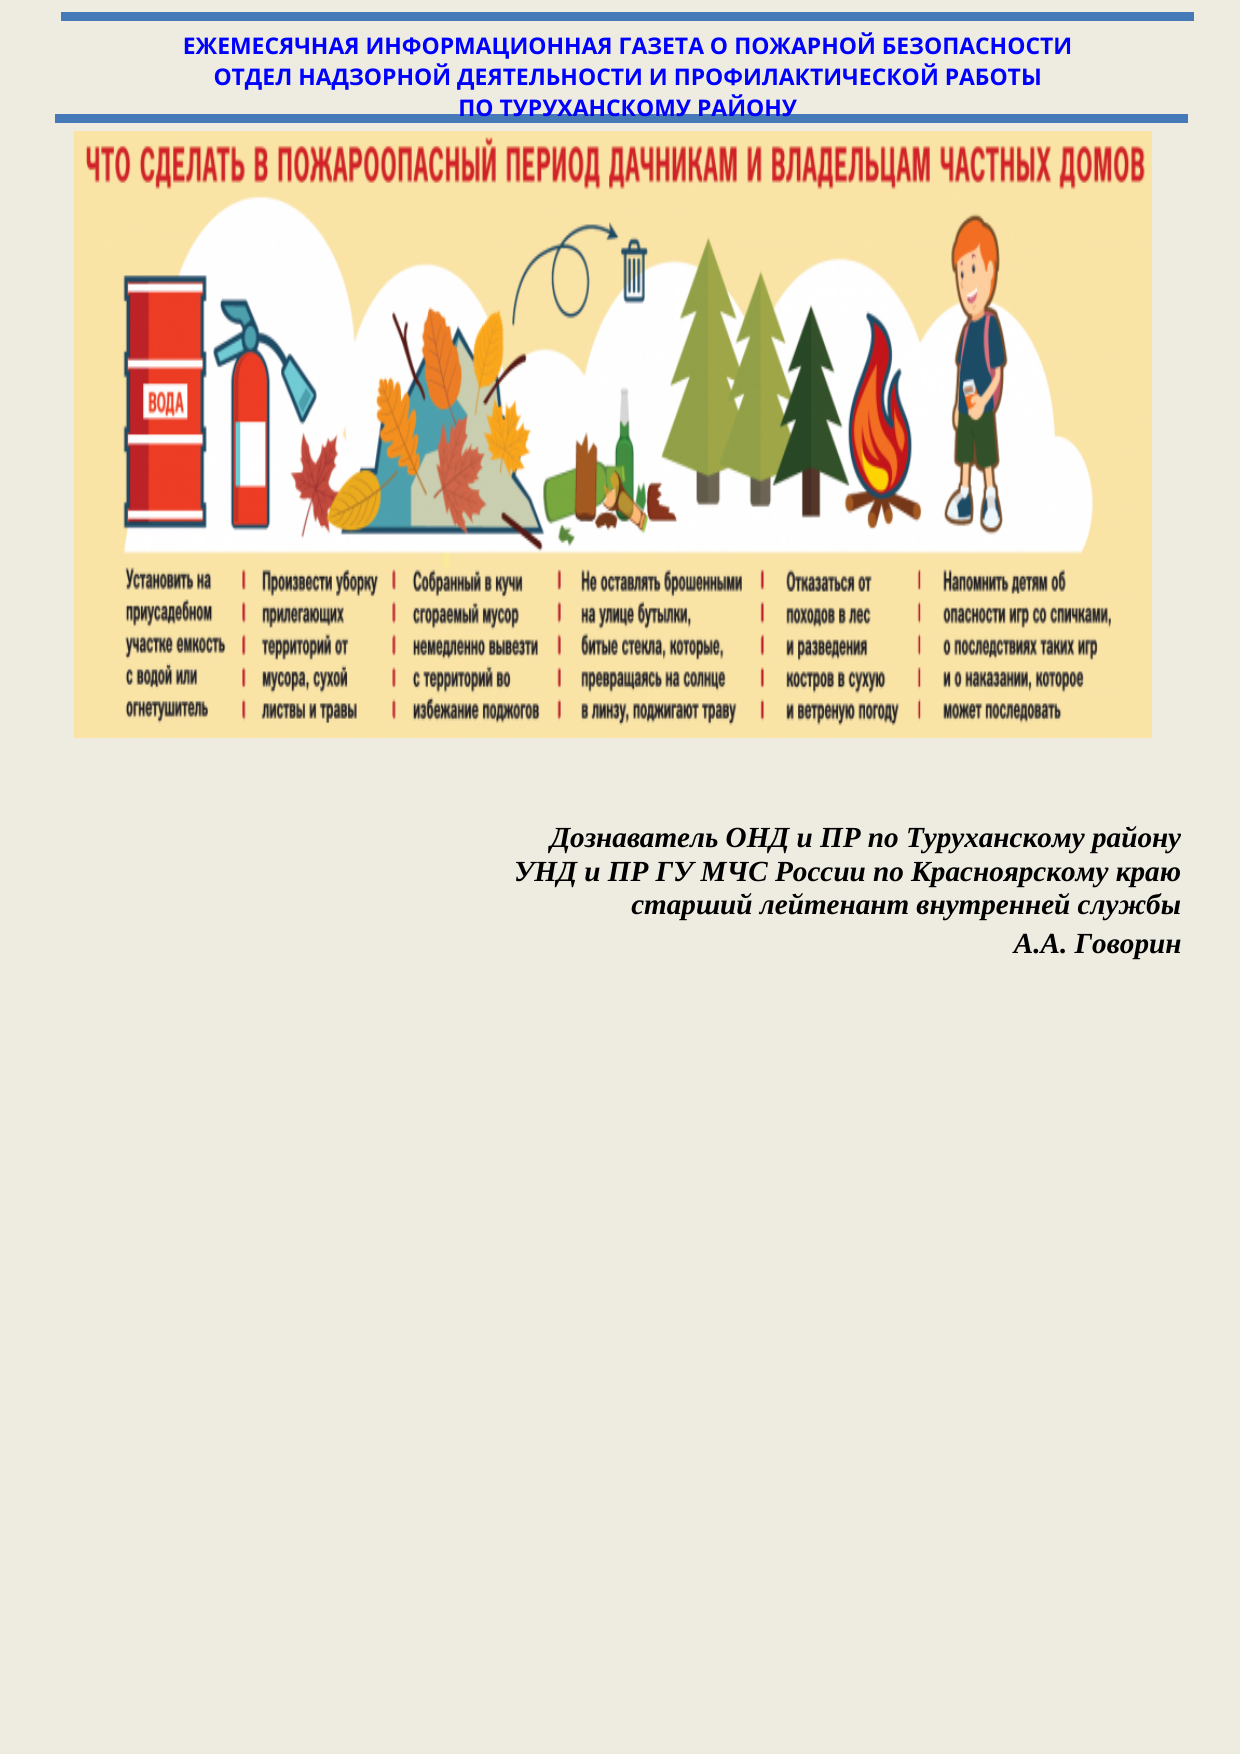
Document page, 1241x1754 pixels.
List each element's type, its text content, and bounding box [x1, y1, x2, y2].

text УНД и ПР ГУ МЧС России по Красноярскому краю [74, 854, 1181, 887]
text Дознаватель ОНД и ПР по Туруханскому району [74, 820, 1181, 854]
picture [73, 131, 1152, 738]
text старший лейтенант внутренней службы [27, 887, 1181, 921]
text А.А. Говорин [27, 926, 1181, 959]
